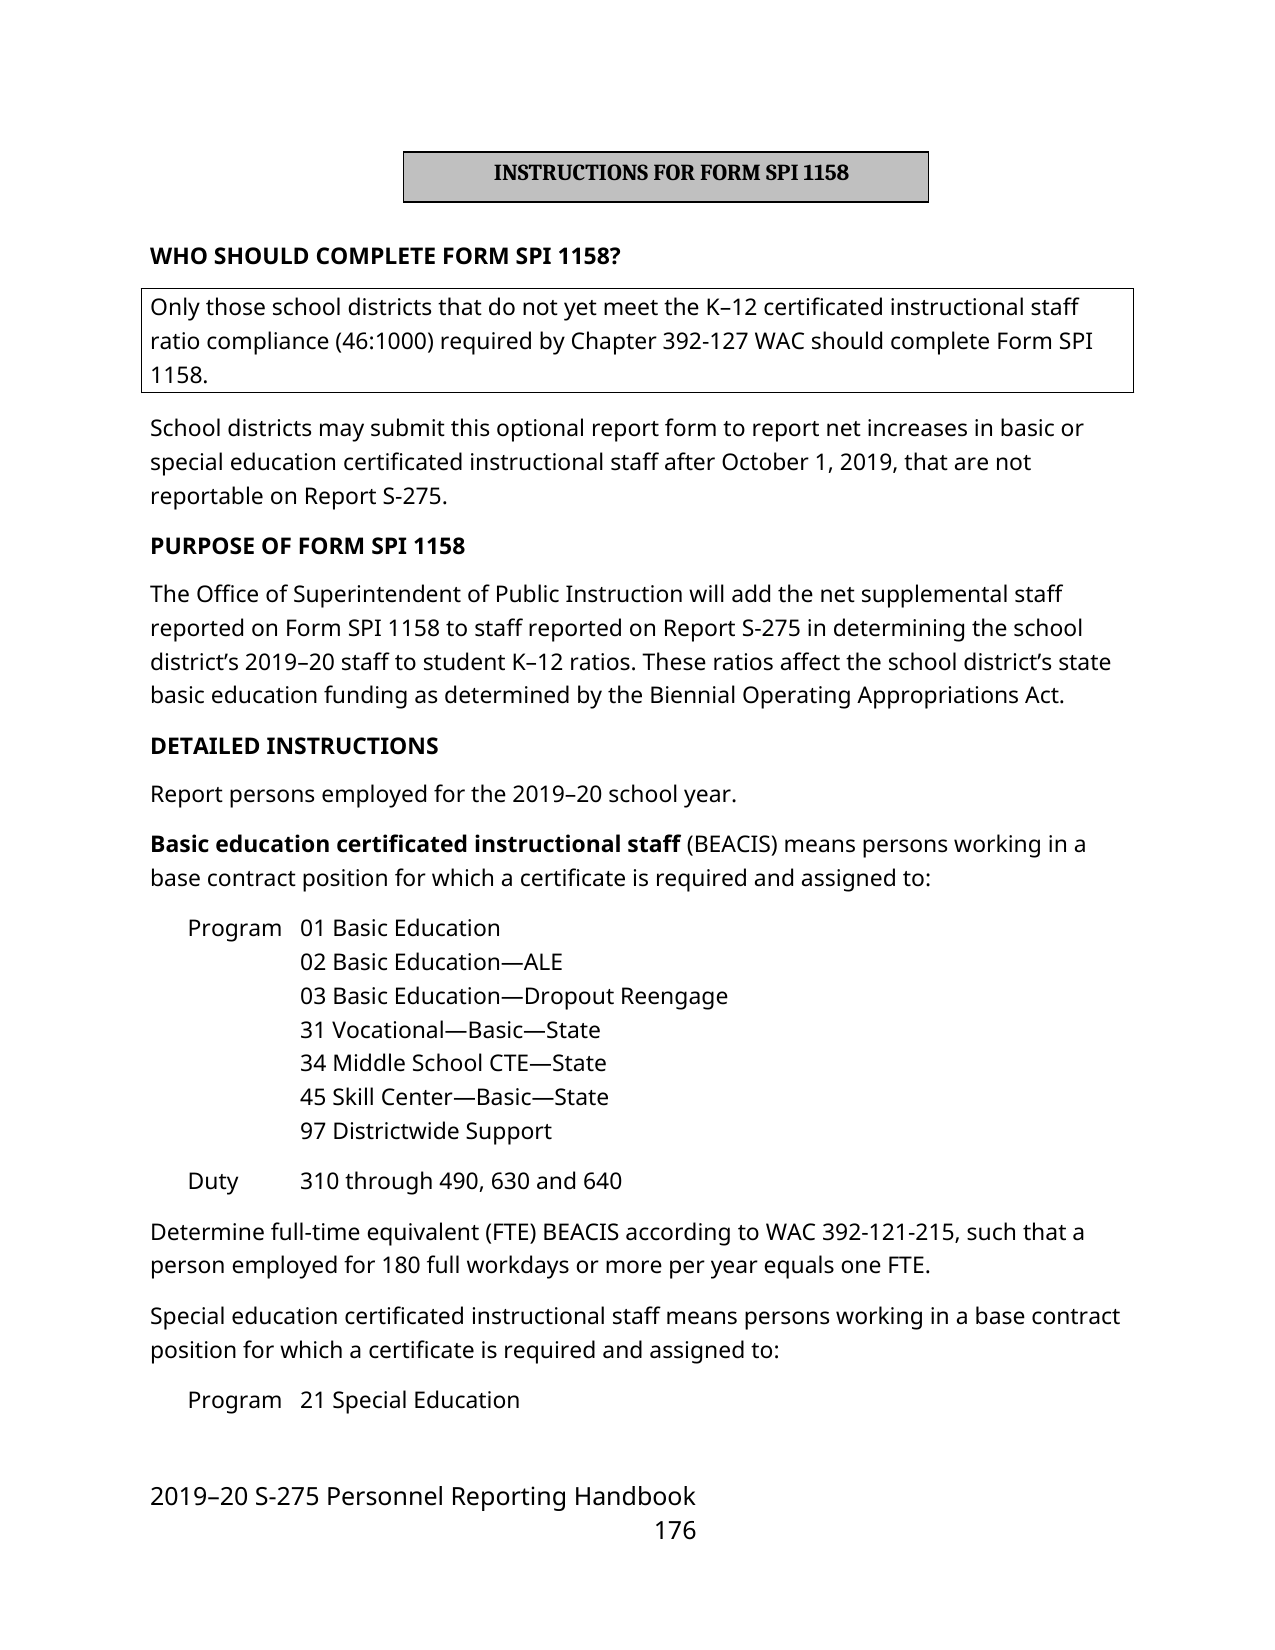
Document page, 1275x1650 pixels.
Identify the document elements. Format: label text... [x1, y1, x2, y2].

text Determine full-time equivalent (FTE) BEACIS according to WAC 392-121-215, such that a person employed for 180 full workdays or more per year equals one FTE. [150, 1216, 1125, 1281]
text Duty 310 through 490, 630 and 640 [150, 1165, 1125, 1196]
text Special education certificated instructional staff means persons working in a base contract position for which a certificate is required and assigned to: [150, 1300, 1125, 1365]
subtitle PURPOSE OF FORM SPI 1158 [150, 530, 1125, 561]
text Program 01 Basic Education [150, 912, 1125, 943]
text Basic education certificated instructional staff (BEACIS) means persons working in a base contract position for which a certificate is required and assigned to: [150, 828, 1125, 893]
text Report persons employed for the 2019–20 school year. [150, 778, 1125, 809]
text 02 Basic Education—ALE [150, 946, 1125, 977]
text School districts may submit this optional report form to report net increases in basic or special education certificated instructional staff after October 1, 2019, that are not reportable on Report S-275. [150, 412, 1125, 511]
text 31 Vocational—Basic—State [150, 1013, 1125, 1045]
text 97 Districtwide Support [150, 1115, 1125, 1146]
text Only those school districts that do not yet meet the K–12 certificated instructional staff ratio compliance (46:1000) required by Chapter 392-127 WAC should complete Form SPI 1158. [142, 289, 1133, 392]
subtitle DETAILED INSTRUCTIONS [150, 730, 1125, 761]
text The Office of Superintendent of Public Instruction will add the net supplemental staff reported on Form SPI 1158 to staff reported on Report S-275 in determining the school district’s 2019–20 staff to student K–12 ratios. These ratios affect the school district’s state basic education funding as determined by the Biennial Operating Appropriations Act. [150, 578, 1125, 711]
subtitle WHO SHOULD COMPLETE FORM SPI 1158? [150, 240, 1125, 271]
text 34 Middle School CTE—State [150, 1047, 1125, 1078]
text 03 Basic Education—Dropout Reengage [150, 980, 1125, 1011]
text 45 Skill Center—Basic—State [150, 1081, 1125, 1112]
text Program 21 Special Education [150, 1384, 1125, 1415]
